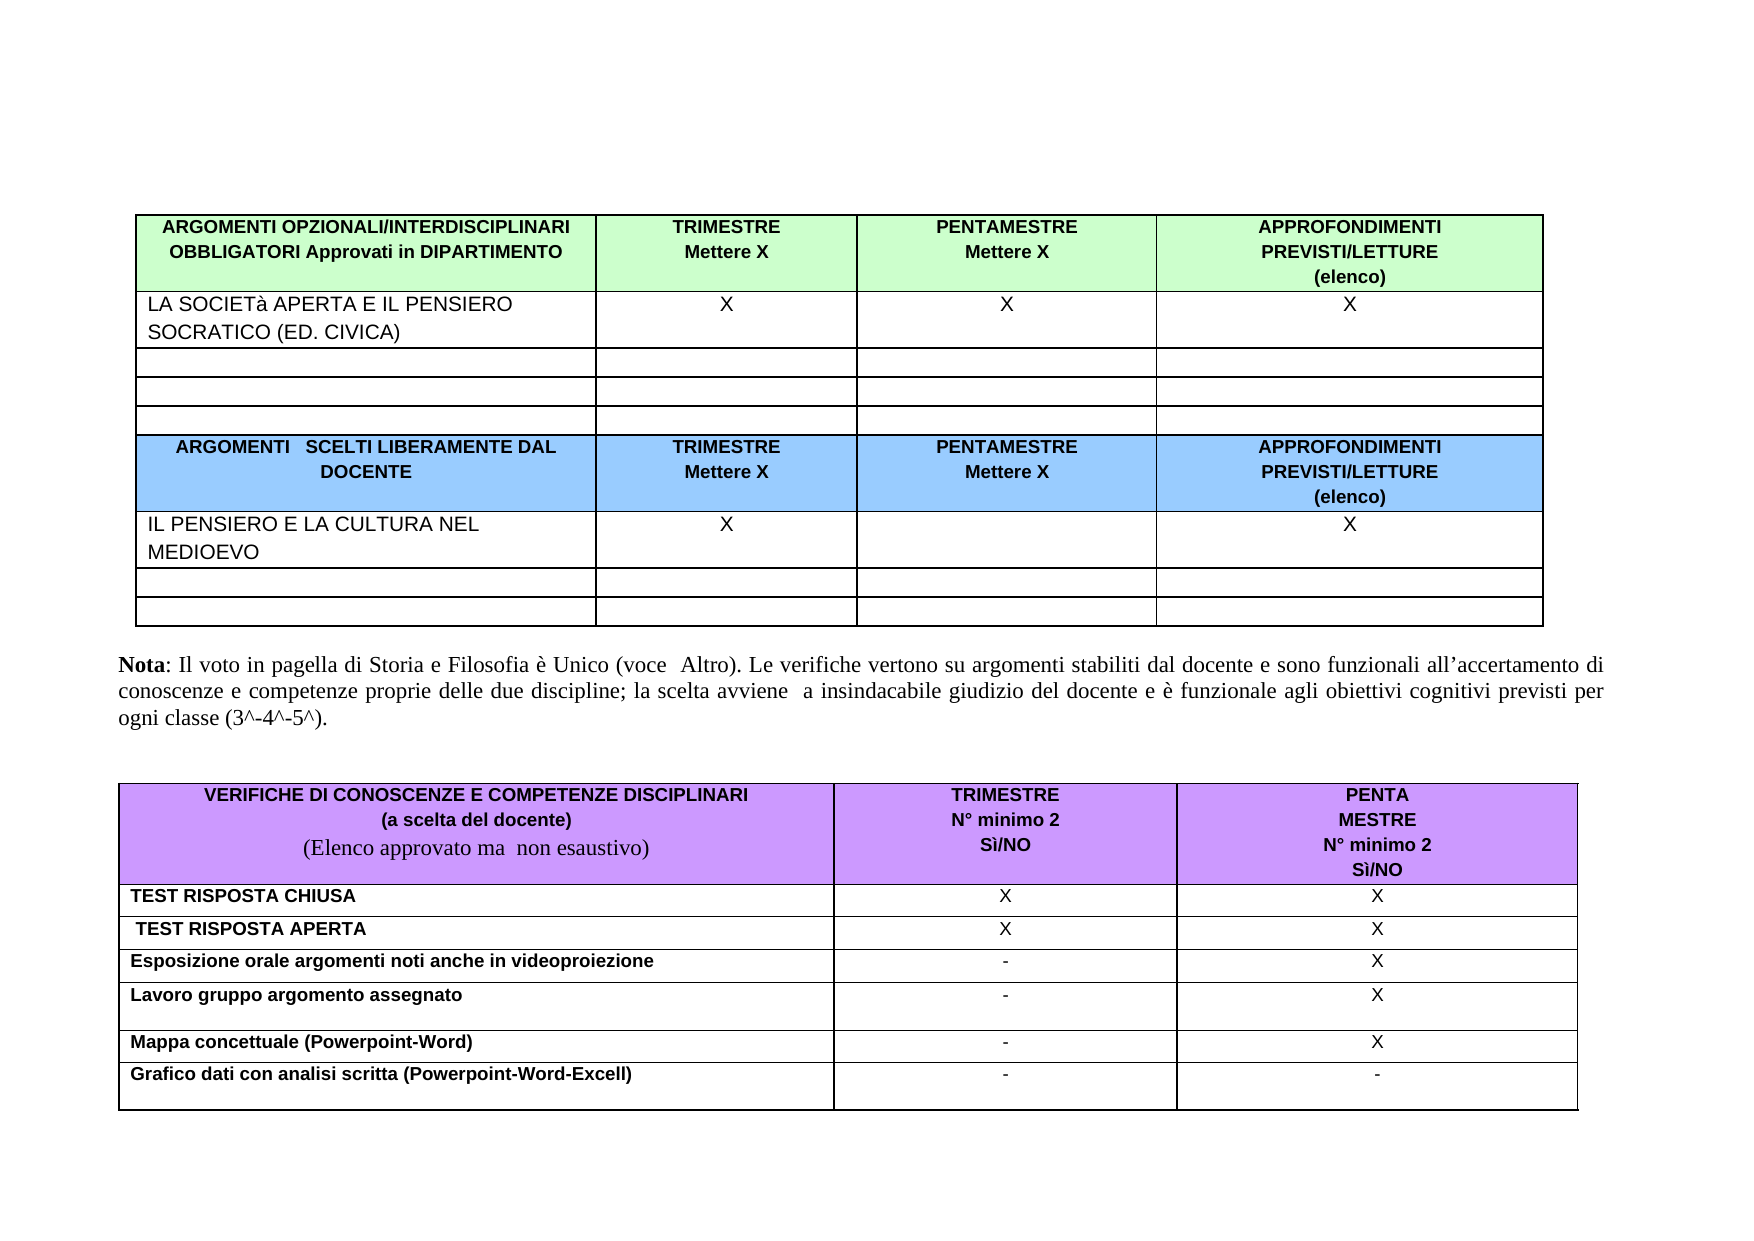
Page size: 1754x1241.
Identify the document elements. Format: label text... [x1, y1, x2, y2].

table_cell [137, 378, 595, 405]
table_cell [137, 407, 595, 434]
table_cell X [597, 512, 856, 567]
table_cell X [835, 917, 1176, 949]
table_header PENTAMESTRE Mettere X [858, 216, 1156, 291]
table_cell TEST RISPOSTA CHIUSA [120, 885, 833, 916]
text Nota: Il voto in pagella di Storia e Filosofia è Unico (voce Altro). Le verifiche vertono su argomenti stabiliti dal docente e sono funzionali all’accertamento di conoscenze e competenze proprie delle due discipline; la scelta avviene a insindacabile giudizio del docente e è funzionale agli obiettivi cognitivi previsti per ogni classe (3^-4^-5^). [118, 651, 1606, 730]
table_cell X [1178, 1031, 1577, 1062]
table_cell TRIMESTRE Mettere X [597, 436, 856, 511]
table_cell [858, 349, 1156, 376]
table_header VERIFICHE DI CONOSCENZE E COMPETENZE DISCIPLINARI (a scelta del docente) (Elenco approvato ma non esaustivo) [120, 784, 833, 884]
table_cell X [597, 292, 856, 347]
table_cell - [835, 950, 1176, 982]
table_cell [1157, 598, 1542, 625]
table_cell IL PENSIERO E LA CULTURA NEL MEDIOEVO [137, 512, 595, 567]
table_cell X [1157, 512, 1542, 567]
table_header PENTA MESTRE N° minimo 2 Sì/NO [1178, 784, 1577, 884]
table_cell [858, 512, 1156, 567]
table_cell [597, 349, 856, 376]
table_cell [858, 407, 1156, 434]
table_cell Esposizione orale argomenti noti anche in videoproiezione [120, 950, 833, 982]
table_cell X [835, 885, 1176, 916]
table_cell Mappa concettuale (Powerpoint-Word) [120, 1031, 833, 1062]
table_cell [137, 598, 595, 625]
table_cell APPROFONDIMENTI PREVISTI/LETTURE (elenco) [1157, 436, 1542, 511]
table_cell PENTAMESTRE Mettere X [858, 436, 1156, 511]
table_cell [1157, 569, 1542, 596]
table_cell [597, 378, 856, 405]
table_cell ARGOMENTI SCELTI LIBERAMENTE DAL DOCENTE [137, 436, 595, 511]
table_cell X [1178, 885, 1577, 916]
table_cell [137, 349, 595, 376]
table_cell X [1157, 292, 1542, 347]
table_cell [1157, 349, 1542, 376]
table_cell - [835, 1063, 1176, 1109]
table_cell [858, 569, 1156, 596]
table_cell [597, 598, 856, 625]
table_cell [1157, 378, 1542, 405]
table_header ARGOMENTI OPZIONALI/INTERDISCIPLINARI OBBLIGATORI Approvati in DIPARTIMENTO [137, 216, 595, 291]
table_cell X [858, 292, 1156, 347]
table_cell [858, 378, 1156, 405]
table_cell X [1178, 983, 1577, 1029]
table_cell [858, 598, 1156, 625]
table_cell Grafico dati con analisi scritta (Powerpoint-Word-Excell) [120, 1063, 833, 1109]
table_cell - [835, 983, 1176, 1029]
table_header TRIMESTRE Mettere X [597, 216, 856, 291]
table_cell X [1178, 917, 1577, 949]
table_header APPROFONDIMENTI PREVISTI/LETTURE (elenco) [1157, 216, 1542, 291]
table_cell - [1178, 1063, 1577, 1109]
table_cell [597, 569, 856, 596]
table_cell Lavoro gruppo argomento assegnato [120, 983, 833, 1029]
table_cell TEST RISPOSTA APERTA [120, 917, 833, 949]
table_cell [1157, 407, 1542, 434]
table_cell - [835, 1031, 1176, 1062]
table_header TRIMESTRE N° minimo 2 Sì/NO [835, 784, 1176, 884]
table_cell LA SOCIETà APERTA E IL PENSIERO SOCRATICO (ED. CIVICA) [137, 292, 595, 347]
table_cell [597, 407, 856, 434]
table_cell X [1178, 950, 1577, 982]
table_cell [137, 569, 595, 596]
